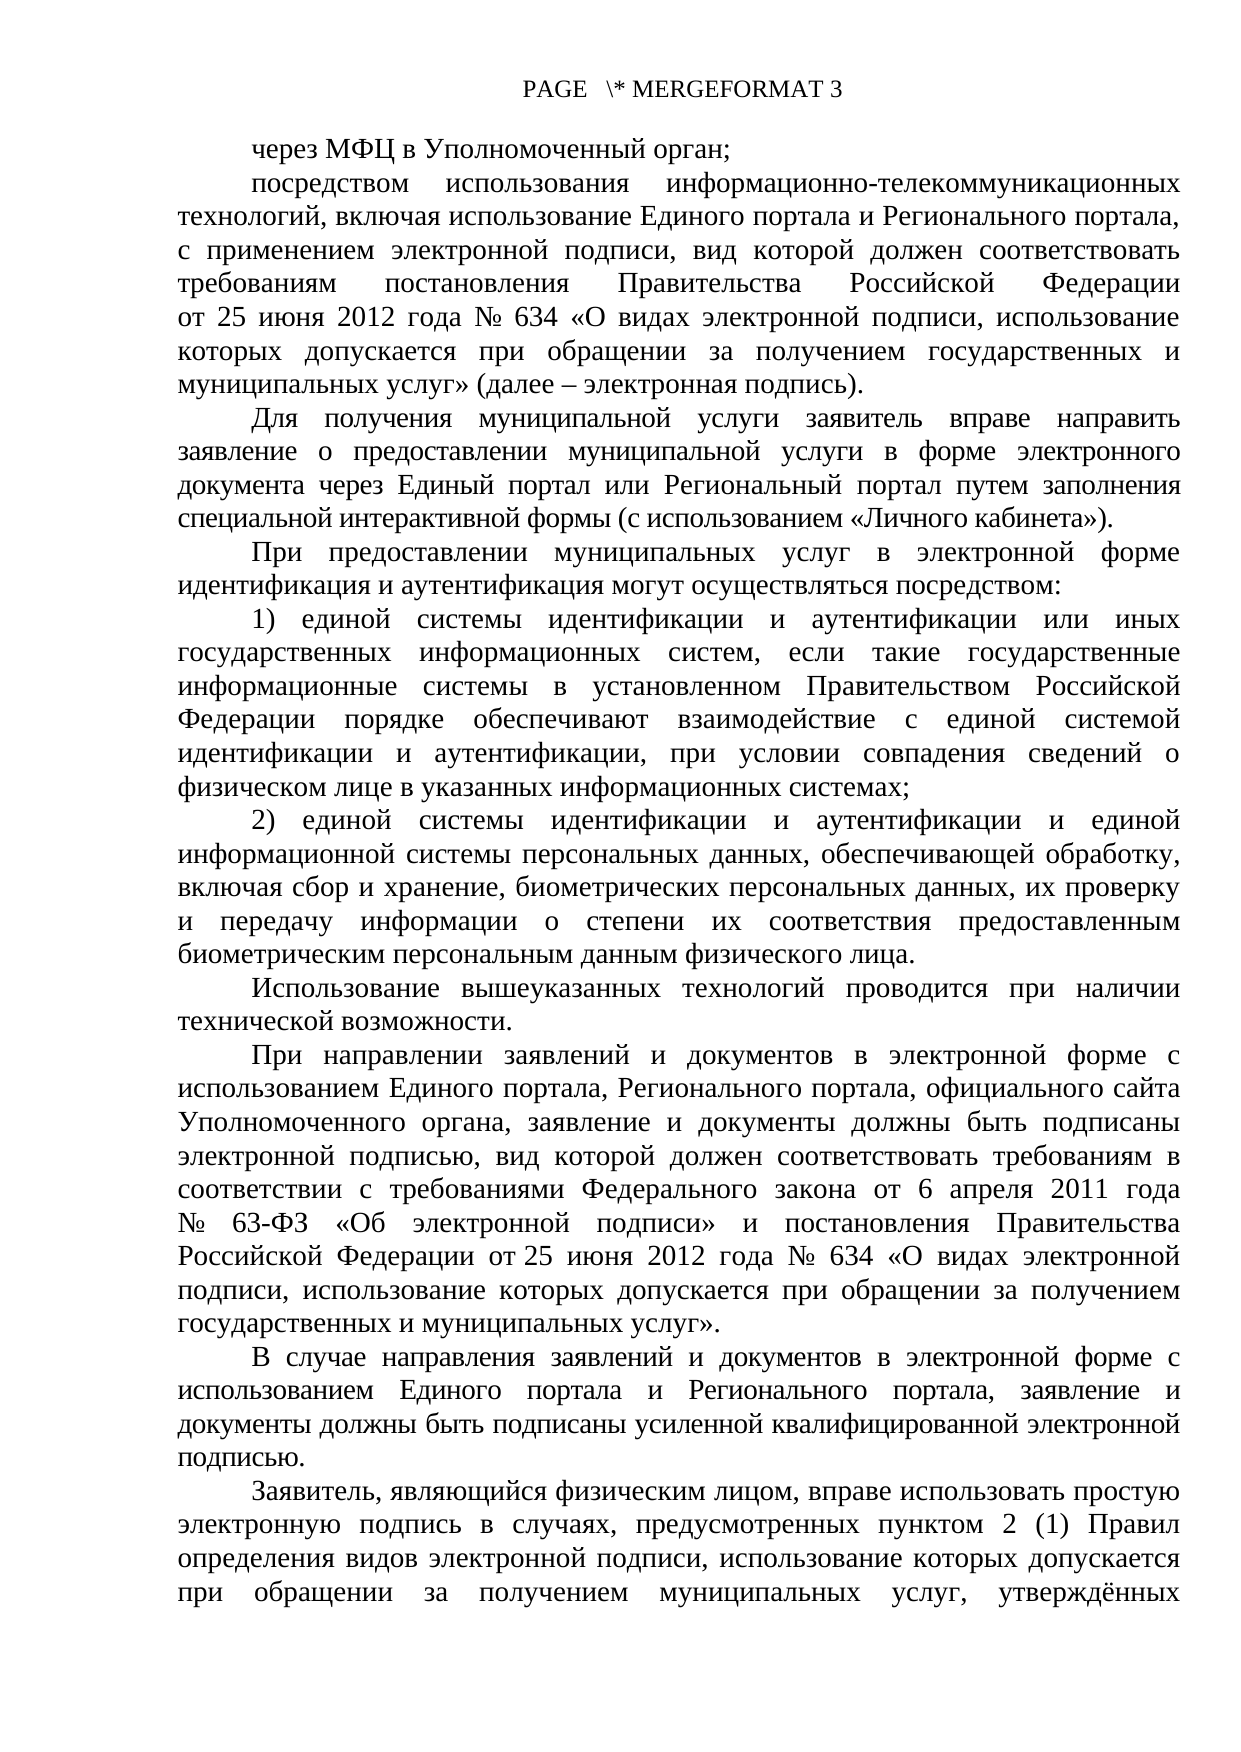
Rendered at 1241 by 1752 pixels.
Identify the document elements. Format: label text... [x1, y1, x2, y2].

text посредством использования информационно-телекоммуникационных технологий, включая использование Единого портала и Регионального портала, с применением электронной подписи, вид которой должен соответствовать требованиям постановления Правительства Российской Федерации от 25 июня 2012 года № 634 «О видах электронной подписи, использование которых допускается при обращении за получением государственных и муниципальных услуг» (далее – электронная подпись). [177, 165, 1181, 400]
text через МФЦ в Уполномоченный орган; [177, 131, 1181, 165]
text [177, 1473, 1181, 1607]
text 1) единой системы идентификации и аутентификации или иных государственных информационных систем, если такие государственные информационные системы в установленном Правительством Российской Федерации порядке обеспечивают взаимодействие с единой системой идентификации и аутентификации, при условии совпадения сведений о физическом лице в указанных информационных системах; [177, 601, 1181, 802]
text 2) единой системы идентификации и аутентификации и единой информационной системы персональных данных, обеспечивающей обработку, включая сбор и хранение, биометрических персональных данных, их проверку и передачу информации о степени их соответствия предоставленным биометрическим персональным данным физического лица. [177, 802, 1181, 970]
text Использование вышеуказанных технологий проводится при наличии технической возможности. [177, 970, 1181, 1037]
text При направлении заявлений и документов в электронной форме с использованием Единого портала, Регионального портала, официального сайта Уполномоченного органа, заявление и документы должны быть подписаны электронной подписью, вид которой должен соответствовать требованиям в соответствии с требованиями Федерального закона от 6 апреля 2011 года № 63-ФЗ «Об электронной подписи» и постановления Правительства Российской Федерации от 25 июня 2012 года № 634 «О видах электронной подписи, использование которых допускается при обращении за получением государственных и муниципальных услуг». [177, 1037, 1181, 1339]
text В случае направления заявлений и документов в электронной форме с использованием Единого портала и Регионального портала, заявление и документы должны быть подписаны усиленной квалифицированной электронной подписью. [177, 1339, 1181, 1473]
text При предоставлении муниципальных услуг в электронной форме идентификация и аутентификация могут осуществляться посредством: [177, 534, 1181, 601]
text Для получения муниципальной услуги заявитель вправе направить заявление о предоставлении муниципальной услуги в форме электронного документа через Единый портал или Региональный портал путем заполнения специальной интерактивной формы (с использованием «Личного кабинета»). [177, 400, 1181, 534]
